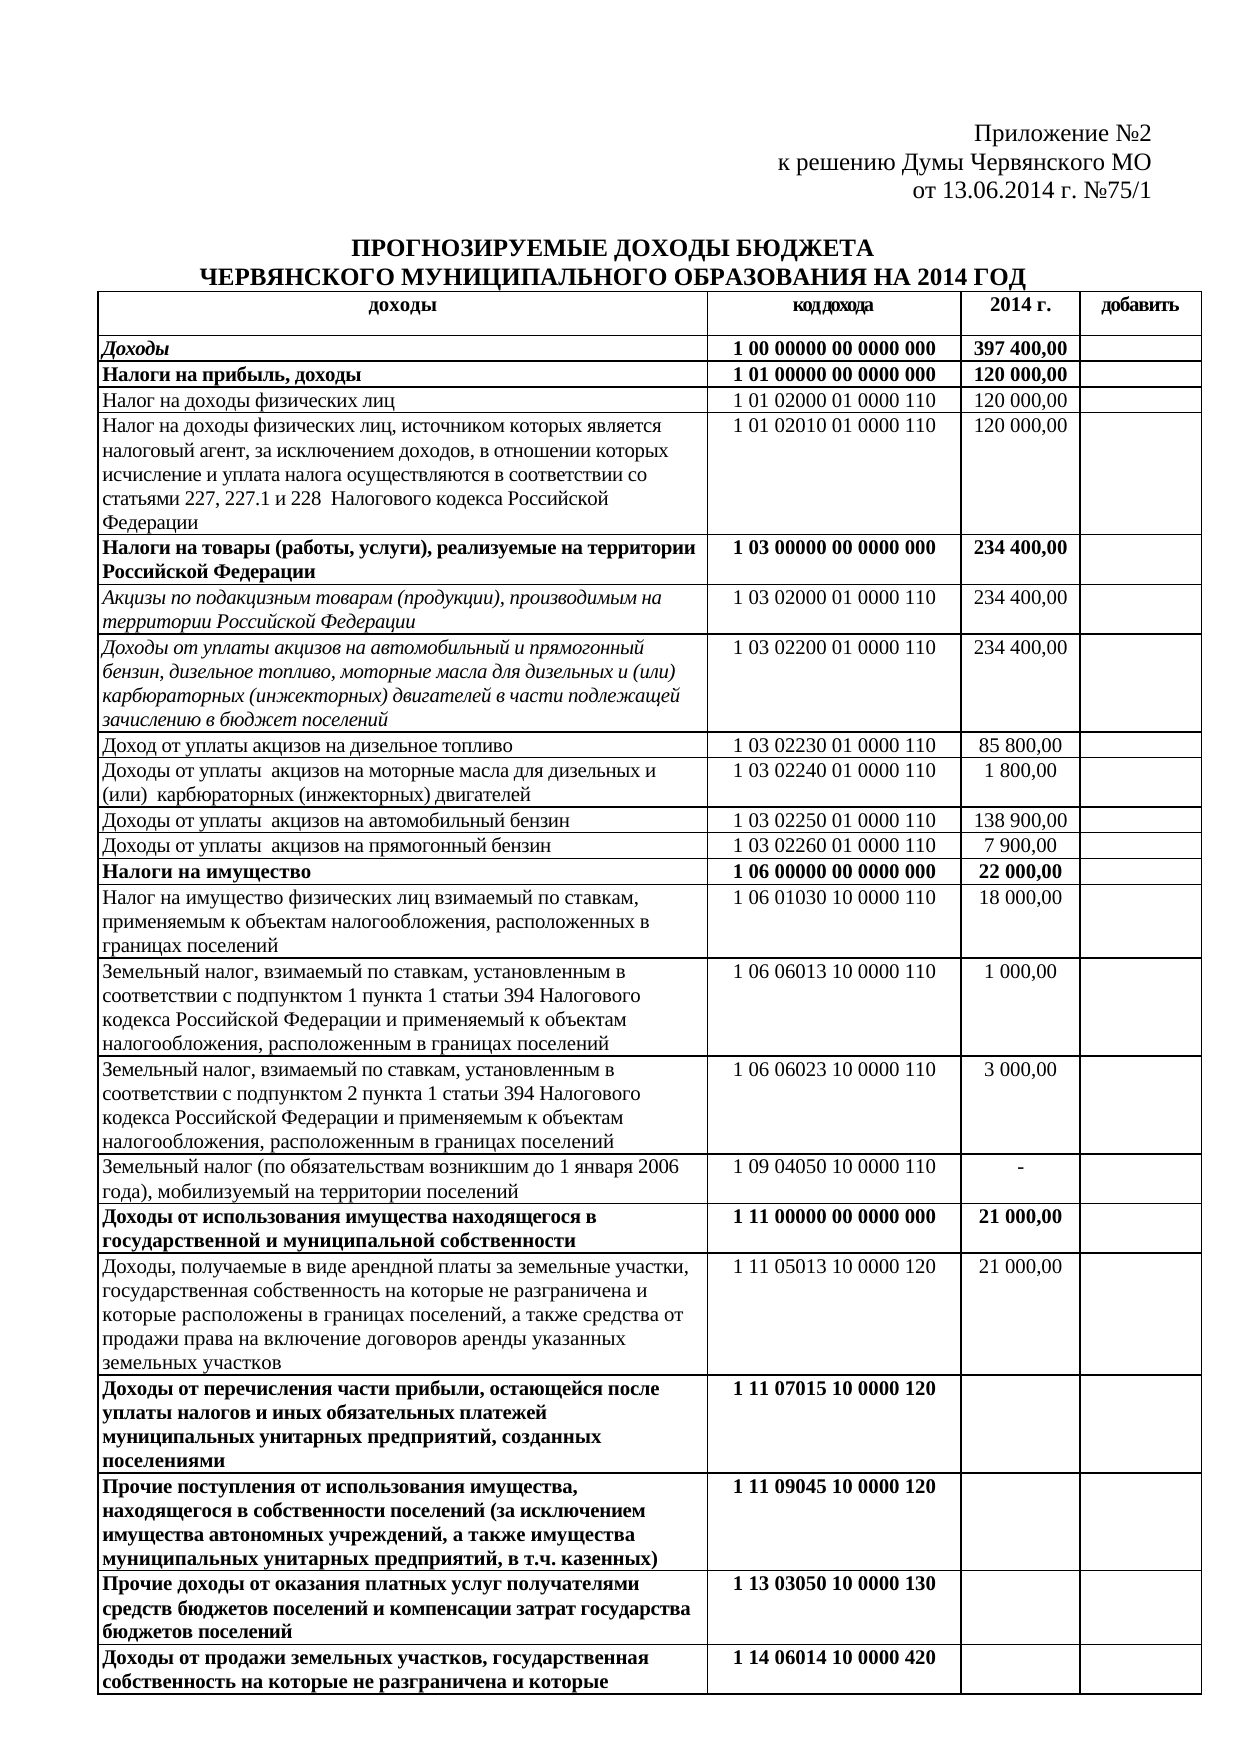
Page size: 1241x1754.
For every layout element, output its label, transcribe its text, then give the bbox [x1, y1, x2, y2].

text к решению Думы Червянского МО [74, 147, 1152, 176]
table_cell [1081, 859, 1201, 883]
table_cell Доходы от уплаты акцизов на автомобильный и прямогонный бензин, дизельное топливо, моторные масла для дизельных и (или) карбюраторных (инжекторных) двигателей в части подлежащей зачислению в бюджет поселений [99, 635, 707, 731]
table_cell Налог на имущество физических лиц взимаемый по ставкам, применяемым к объектам налогообложения, расположенных в границах поселений [99, 885, 707, 957]
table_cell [99, 1645, 707, 1693]
table_cell Доходы от уплаты акцизов на прямогонный бензин [99, 833, 707, 857]
table_cell Налог на доходы физических лиц, источником которых является налоговый агент, за исключением доходов, в отношении которых исчисление и уплата налога осуществляются в соответствии со статьями 227, 227.1 и 228 Налогового кодекса Российской Федерации [99, 413, 707, 534]
table_cell 1 01 02000 01 0000 110 [708, 388, 960, 412]
table_cell Доходы от перечисления части прибыли, остающейся после уплаты налогов и иных обязательных платежей муниципальных унитарных предприятий, созданных поселениями [99, 1376, 707, 1472]
table_cell [1081, 1057, 1201, 1153]
table_cell Земельный налог (по обязательствам возникшим до 1 января 2006 года), мобилизуемый на территории поселений [99, 1155, 707, 1203]
table_cell [1081, 336, 1201, 360]
table_cell 1 11 05013 10 0000 120 [708, 1254, 960, 1374]
table_cell 120 000,00 [962, 388, 1079, 412]
table_cell 1 06 00000 00 0000 000 [708, 859, 960, 883]
table_cell Доходы от использования имущества находящегося в государственной и муниципальной собственности [99, 1204, 707, 1252]
table_cell 1 03 02260 01 0000 110 [708, 833, 960, 857]
text от 13.06.2014 г. №75/1 [74, 176, 1152, 204]
table_cell [962, 1474, 1079, 1570]
table_cell 1 01 00000 00 0000 000 [708, 362, 960, 386]
table_cell 1 11 09045 10 0000 120 [708, 1474, 960, 1570]
table_cell [1081, 1645, 1201, 1693]
table_cell 18 000,00 [962, 885, 1079, 957]
table_cell 1 03 02250 01 0000 110 [708, 808, 960, 832]
table_cell [1081, 1474, 1201, 1570]
table_cell 1 800,00 [962, 758, 1079, 806]
table_cell Доходы, получаемые в виде арендной платы за земельные участки, государственная собственность на которые не разграничена и которые расположены в границах поселений, а также средства от продажи права на включение договоров аренды указанных земельных участков [99, 1254, 707, 1374]
table_cell [1081, 1155, 1201, 1203]
table_cell 21 000,00 [962, 1254, 1079, 1374]
text ПРОГНОЗИРУЕМЫЕ ДОХОДЫ БЮДЖЕТА [74, 233, 1152, 262]
table_cell Доходы [99, 336, 707, 360]
table_cell Доходы от уплаты акцизов на автомобильный бензин [99, 808, 707, 832]
table_cell 1 000,00 [962, 959, 1079, 1055]
table_cell [962, 1645, 1079, 1693]
table_cell Акцизы по подакцизным товарам (продукции), производимым на территории Российской Федерации [99, 585, 707, 633]
table_header добавить [1081, 292, 1201, 334]
table_cell [1081, 758, 1201, 806]
table_cell 1 03 00000 00 0000 000 [708, 535, 960, 583]
table_cell 120 000,00 [962, 362, 1079, 386]
table_cell 85 800,00 [962, 733, 1079, 757]
table_cell [1081, 388, 1201, 412]
table_cell [1081, 585, 1201, 633]
table_cell 1 03 02230 01 0000 110 [708, 733, 960, 757]
table_cell 1 01 02010 01 0000 110 [708, 413, 960, 534]
table_cell [1081, 635, 1201, 731]
text Приложение №2 [74, 118, 1152, 147]
table_cell 1 03 02240 01 0000 110 [708, 758, 960, 806]
table_cell [1081, 1254, 1201, 1374]
text ЧЕРВЯНСКОГО МУНИЦИПАЛЬНОГО ОБРАЗОВАНИЯ НА 2014 ГОД [74, 262, 1152, 291]
table_cell Прочие доходы от оказания платных услуг получателями средств бюджетов поселений и компенсации затрат государства бюджетов поселений [99, 1571, 707, 1643]
table_cell 22 000,00 [962, 859, 1079, 883]
table_cell [1081, 535, 1201, 583]
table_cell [708, 1645, 960, 1693]
table_cell Доходы от уплаты акцизов на моторные масла для дизельных и (или) карбюраторных (инжекторных) двигателей [99, 758, 707, 806]
table_cell [1081, 1204, 1201, 1252]
table_cell 1 06 06013 10 0000 110 [708, 959, 960, 1055]
table_cell Налоги на прибыль, доходы [99, 362, 707, 386]
table_cell 1 03 02000 01 0000 110 [708, 585, 960, 633]
table_cell 1 09 04050 10 0000 110 [708, 1155, 960, 1203]
table_cell 397 400,00 [962, 336, 1079, 360]
table_cell 1 03 02200 01 0000 110 [708, 635, 960, 731]
table_cell - [962, 1155, 1079, 1203]
table_header 2014 г. [962, 292, 1079, 334]
table_cell 3 000,00 [962, 1057, 1079, 1153]
table_cell Земельный налог, взимаемый по ставкам, установленным в соответствии с подпунктом 2 пункта 1 статьи 394 Налогового кодекса Российской Федерации и применяемым к объектам налогообложения, расположенным в границах поселений [99, 1057, 707, 1153]
table_cell 1 13 03050 10 0000 130 [708, 1571, 960, 1643]
table_cell 234 400,00 [962, 585, 1079, 633]
table_cell [1081, 413, 1201, 534]
table_cell 1 11 00000 00 0000 000 [708, 1204, 960, 1252]
table_cell Прочие поступления от использования имущества, находящегося в собственности поселений (за исключением имущества автономных учреждений, а также имущества муниципальных унитарных предприятий, в т.ч. казенных) [99, 1474, 707, 1570]
table_cell [1081, 959, 1201, 1055]
table_cell Земельный налог, взимаемый по ставкам, установленным в соответствии с подпунктом 1 пункта 1 статьи 394 Налогового кодекса Российской Федерации и применяемый к объектам налогообложения, расположенным в границах поселений [99, 959, 707, 1055]
table_cell 1 00 00000 00 0000 000 [708, 336, 960, 360]
table_cell Налоги на имущество [99, 859, 707, 883]
table_cell 234 400,00 [962, 535, 1079, 583]
table_cell 1 06 01030 10 0000 110 [708, 885, 960, 957]
table_cell 21 000,00 [962, 1204, 1079, 1252]
table_cell Доход от уплаты акцизов на дизельное топливо [99, 733, 707, 757]
table_cell 138 900,00 [962, 808, 1079, 832]
table_cell 120 000,00 [962, 413, 1079, 534]
table_header доходы [99, 292, 707, 334]
table_cell Налог на доходы физических лиц [99, 388, 707, 412]
table_cell [962, 1571, 1079, 1643]
table_cell 7 900,00 [962, 833, 1079, 857]
table_cell 1 11 07015 10 0000 120 [708, 1376, 960, 1472]
table_cell [1081, 1571, 1201, 1643]
table_cell [1081, 362, 1201, 386]
table_header код дохода [708, 292, 960, 334]
table_cell [1081, 808, 1201, 832]
table_cell 234 400,00 [962, 635, 1079, 731]
table_cell [962, 1376, 1079, 1472]
table_cell 1 06 06023 10 0000 110 [708, 1057, 960, 1153]
table_cell [1081, 885, 1201, 957]
table_cell [1081, 733, 1201, 757]
table_cell Налоги на товары (работы, услуги), реализуемые на территории Российской Федерации [99, 535, 707, 583]
table_cell [1081, 833, 1201, 857]
table_cell [1081, 1376, 1201, 1472]
